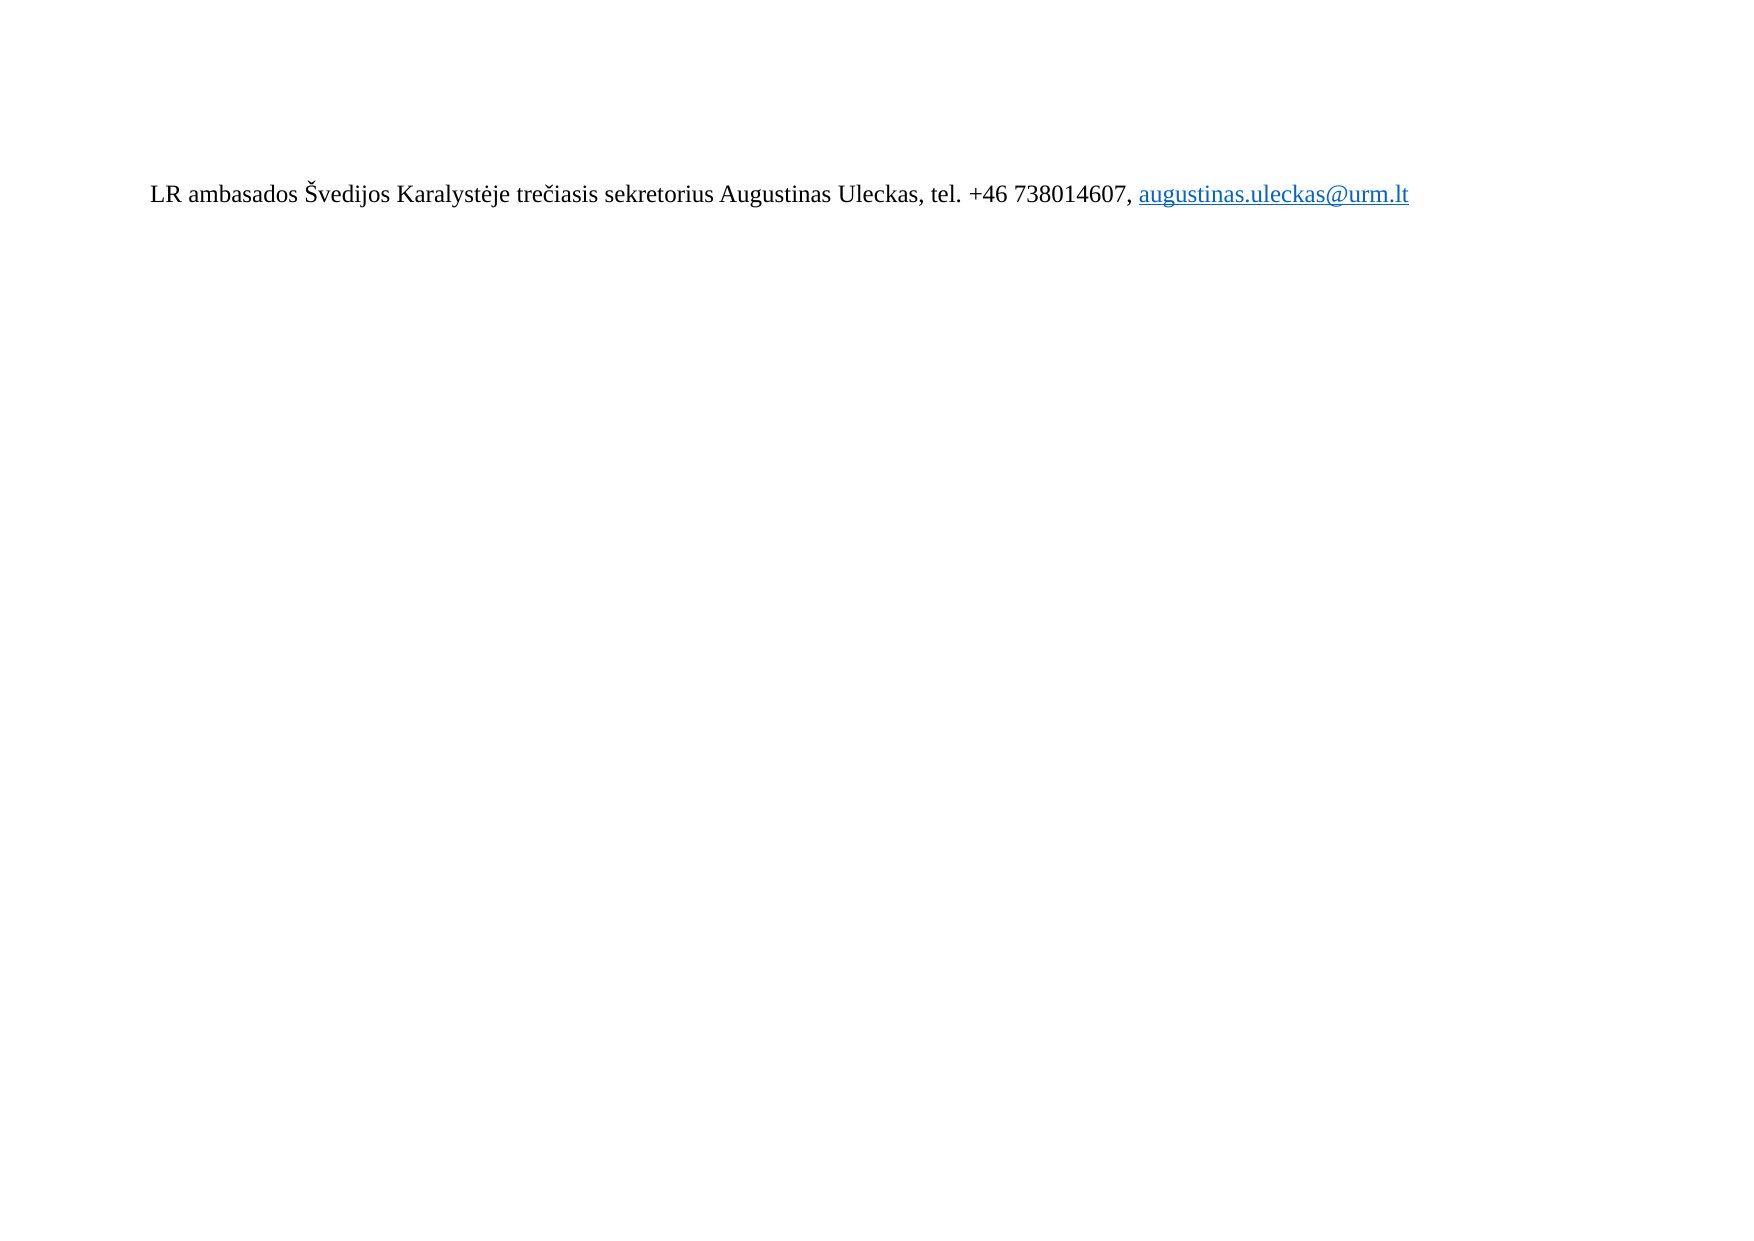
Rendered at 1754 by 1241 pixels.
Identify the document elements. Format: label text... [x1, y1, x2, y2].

text LR ambasados Švedijos Karalystėje trečiasis sekretorius Augustinas Uleckas, tel. +46 738014607, augustinas.uleckas@urm.lt [150, 179, 1604, 207]
